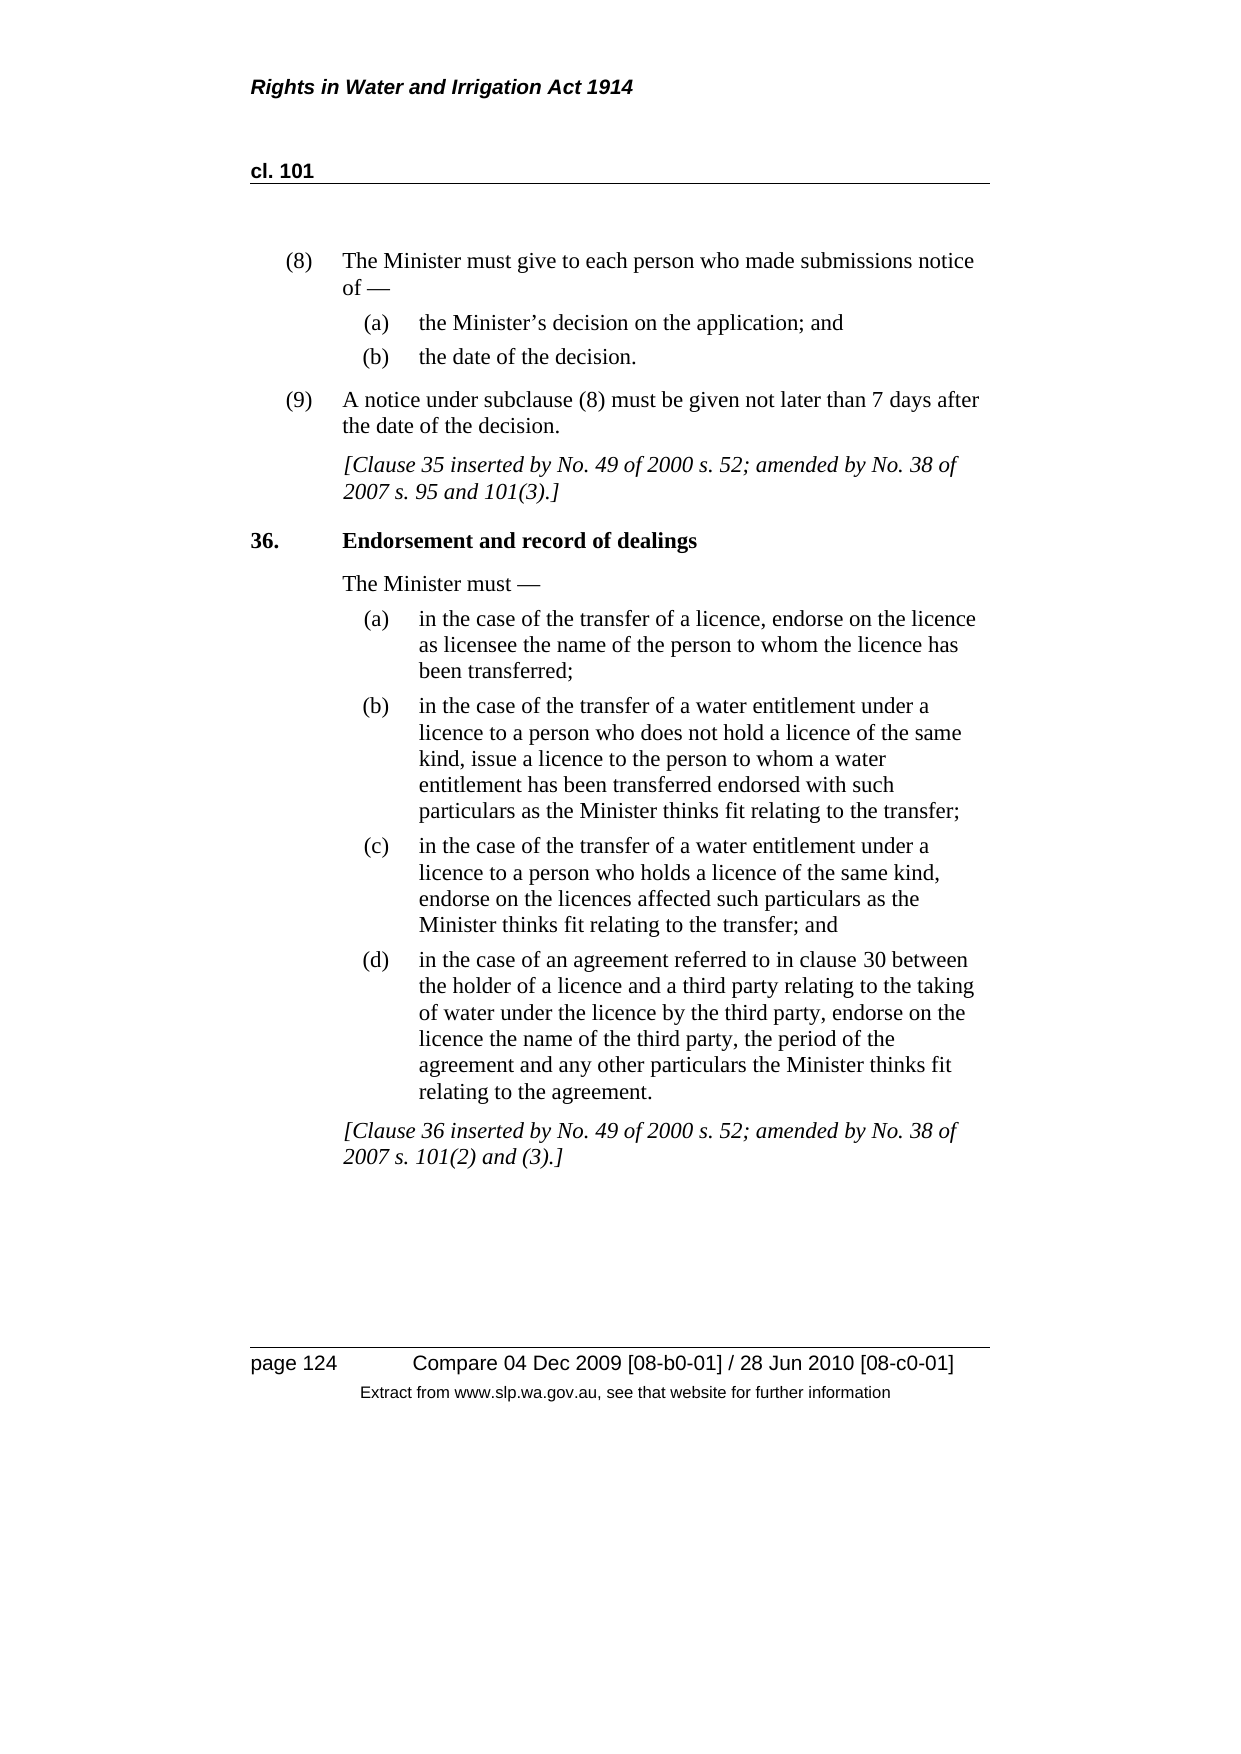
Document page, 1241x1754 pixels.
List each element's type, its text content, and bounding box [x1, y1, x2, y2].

text (c) in the case of the transfer of a water entitlement under a licence to a person who holds a licence of the same kind, endorse on the licences affected such particulars as the Minister thinks fit relating to the transfer; and [250, 832, 990, 938]
text [Clause 35 inserted by No. 49 of 2000 s. 52; amended by No. 38 of 2007 s. 95 and 101(3).] [250, 451, 990, 504]
text (a) in the case of the transfer of a licence, endorse on the licence as licensee the name of the person to whom the licence has been transferred; [250, 605, 990, 684]
subtitle 36. Endorsement and record of dealings [250, 527, 990, 553]
text (d) in the case of an agreement referred to in clause 30 between the holder of a licence and a third party relating to the taking of water under the licence by the third party, endorse on the licence the name of the third party, the period of the agreement and any other particulars the Minister thinks fit relating to the agreement. [250, 946, 990, 1104]
text (b) in the case of the transfer of a water entitlement under a licence to a person who does not hold a licence of the same kind, issue a licence to the person to whom a water entitlement has been transferred endorsed with such particulars as the Minister thinks fit relating to the transfer; [250, 692, 990, 824]
text (9) A notice under subclause (8) must be given not later than 7 days after the date of the decision. [250, 386, 990, 439]
text [Clause 36 inserted by No. 49 of 2000 s. 52; amended by No. 38 of 2007 s. 101(2) and (3).] [250, 1117, 990, 1169]
text (8) The Minister must give to each person who made submissions notice of — [250, 247, 990, 300]
text (b) the date of the decision. [250, 343, 990, 369]
text (a) the Minister’s decision on the application; and [250, 308, 990, 335]
text The Minister must — [250, 570, 990, 596]
